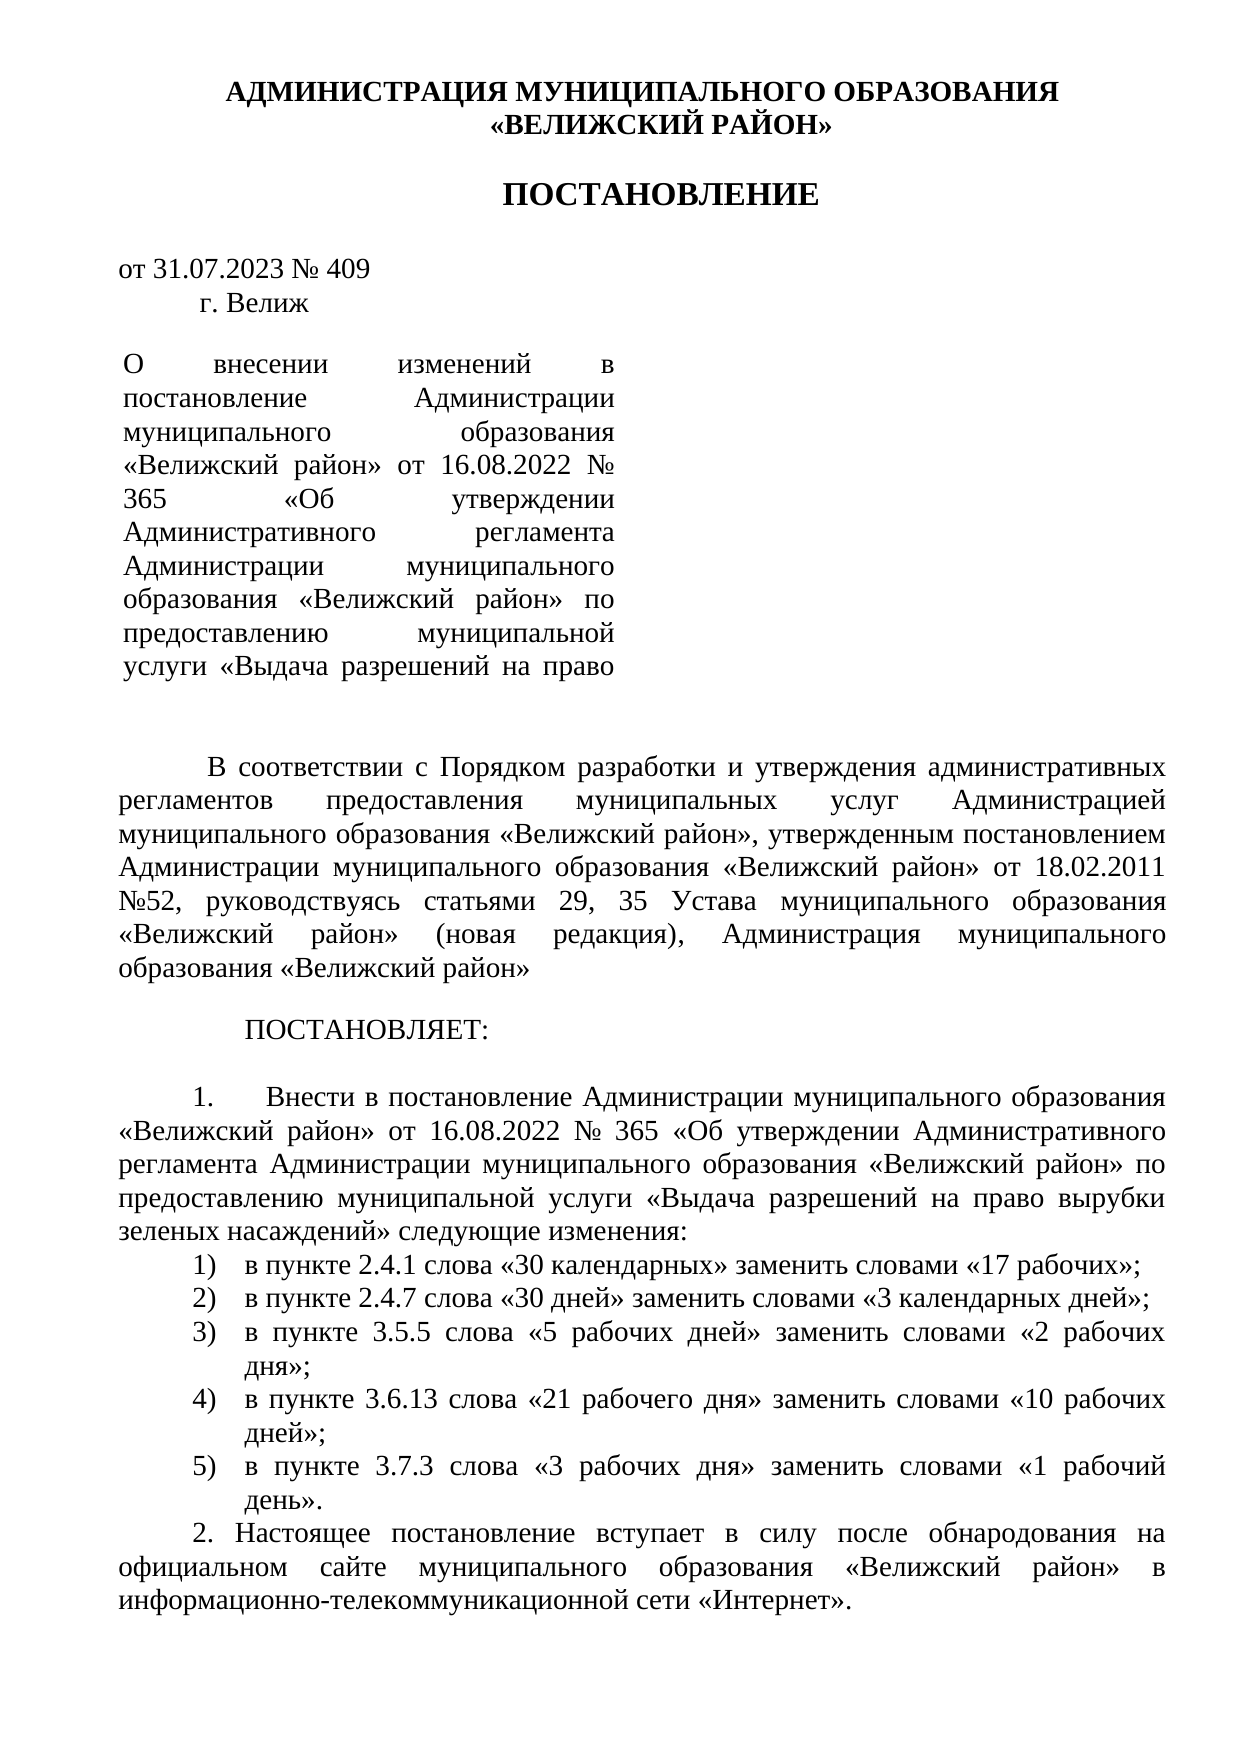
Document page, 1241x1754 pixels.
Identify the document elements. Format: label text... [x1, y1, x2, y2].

text г. Велиж [81, 285, 1167, 318]
list в пункте 2.4.7 слова «30 дней» заменить словами «3 календарных дней»; [192, 1281, 1167, 1314]
text 2. Настоящее постановление вступает в силу после обнародования на официальном сайте муниципального образования «Велижский район» в информационно-телекоммуникационной сети «Интернет». [118, 1515, 1167, 1616]
list в пункте 3.7.3 слова «3 рабочих дня» заменить словами «1 рабочий день». [192, 1448, 1167, 1515]
text АДМИНИСТРАЦИЯ МУНИЦИПАЛЬНОГО ОБРАЗОВАНИЯ [59, 74, 1167, 107]
list Внести в постановление Администрации муниципального образования «Велижский район» от 16.08.2022 № 365 «Об утверждении Административного регламента Администрации муниципального образования «Велижский район» по предоставлению муниципальной услуги «Выдача разрешений на право вырубки зеленых насаждений» следующие изменения: [118, 1079, 1167, 1247]
list в пункте 3.5.5 слова «5 рабочих дней» заменить словами «2 рабочих дня»; [192, 1314, 1167, 1381]
text ПОСТАНОВЛЕНИЕ [81, 174, 1167, 213]
text от 31.07.2023 № 409 [118, 251, 1167, 285]
list в пункте 2.4.1 слова «30 календарных» заменить словами «17 рабочих»; [192, 1247, 1167, 1281]
list в пункте 3.6.13 слова «21 рабочего дня» заменить словами «10 рабочих дней»; [192, 1381, 1167, 1448]
text «ВЕЛИЖСКИЙ РАЙОН» [81, 107, 1167, 141]
text В соответствии с Порядком разработки и утверждения административных регламентов предоставления муниципальных услуг Администрацией муниципального образования «Велижский район», утвержденным постановлением Администрации муниципального образования «Велижский район» от 18.02.2011 №52, руководствуясь статьями 29, 35 Устава муниципального образования «Велижский район» (новая редакция), Администрация муниципального образования «Велижский район» [118, 749, 1167, 983]
text ПОСТАНОВЛЯЕТ: [118, 1012, 1167, 1046]
